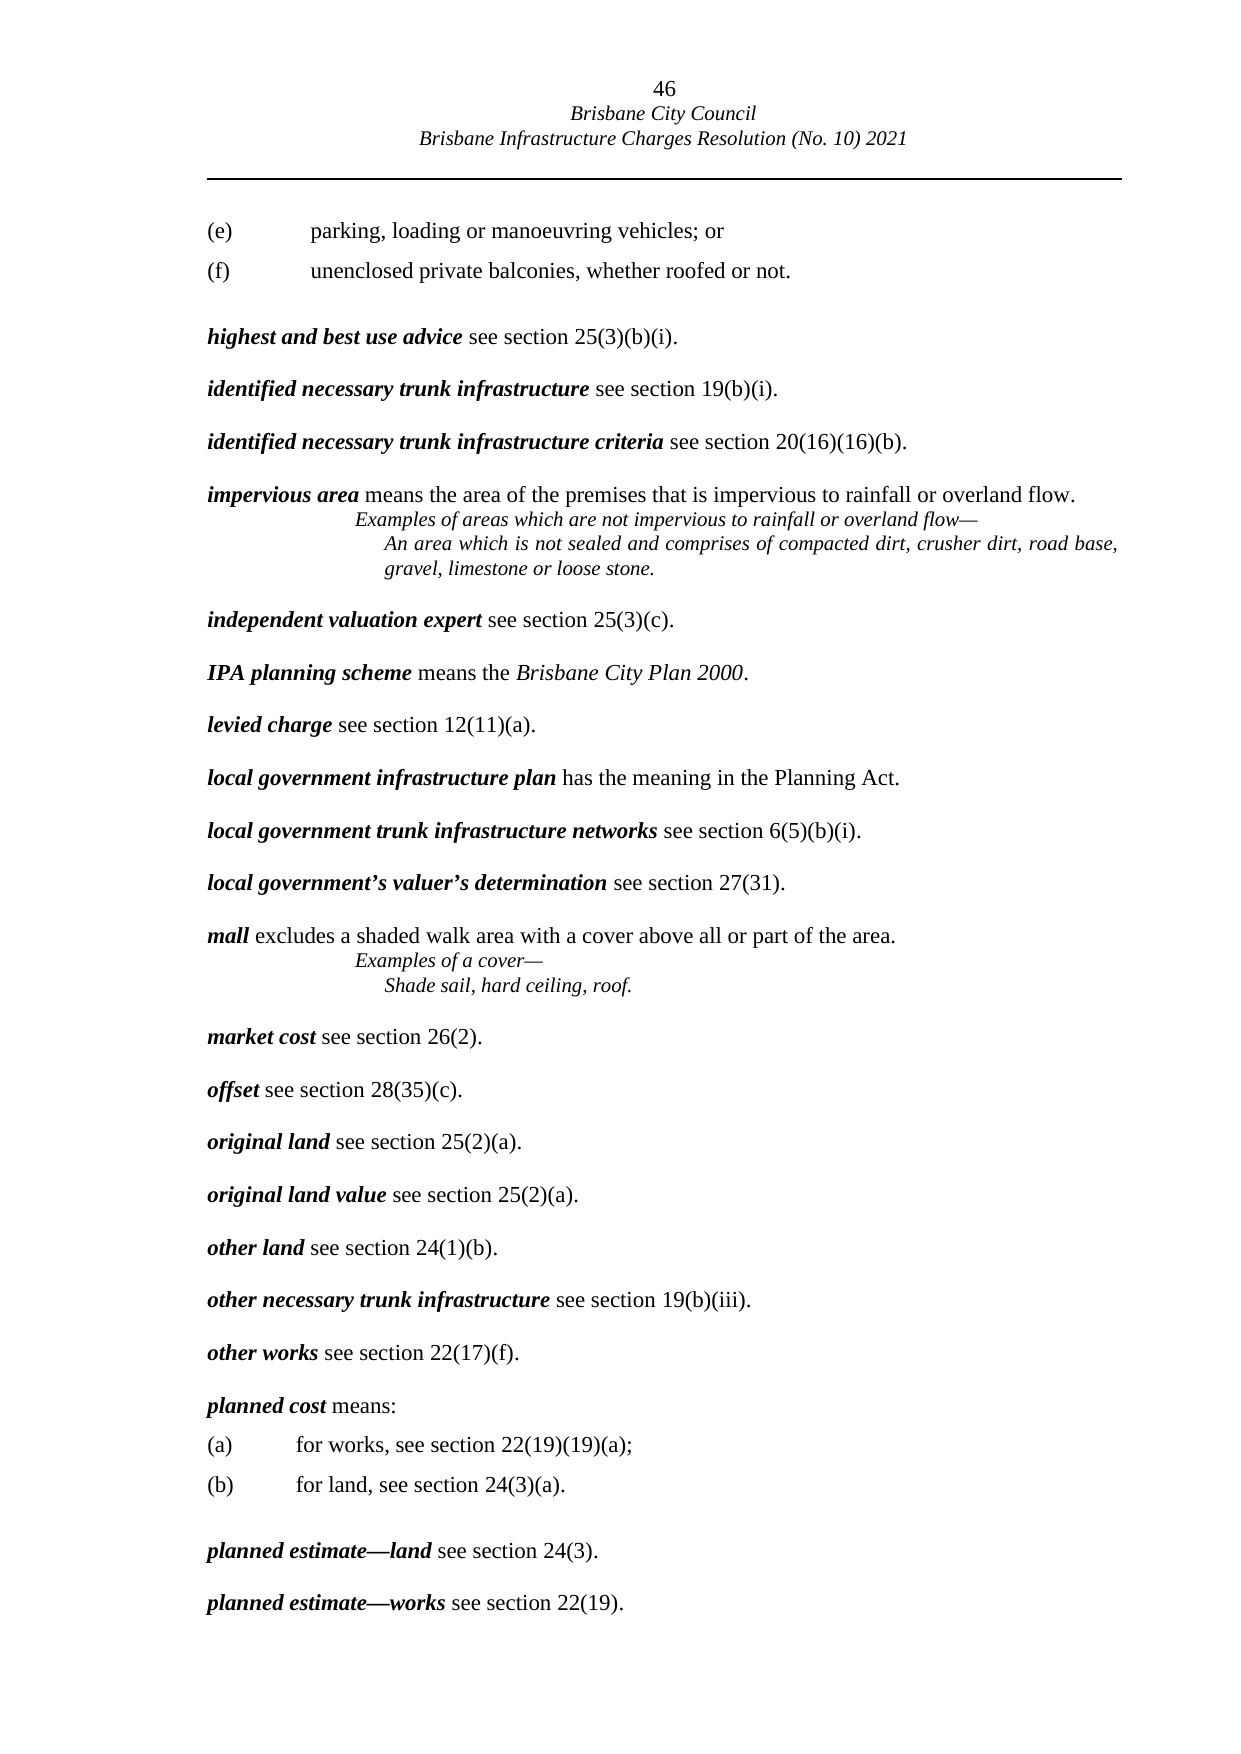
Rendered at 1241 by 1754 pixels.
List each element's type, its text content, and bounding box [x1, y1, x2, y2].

text planned estimate—works see section 22(3). [207, 1589, 1122, 1616]
list Examples of areas which are not impervious to rainfall or overland flow— [355, 507, 1122, 531]
text local government’s valuer’s determination see section 27(12). [207, 869, 1122, 896]
text highest and best use advice see section 25(3)(b)(i). [207, 323, 1122, 349]
text identified necessary trunk infrastructure see section 19(b)(i). [207, 376, 1122, 402]
list An area which is not sealed and comprises of compacted dirt, crusher dirt, road base, gravel, limestone or loose stone. [384, 531, 1122, 579]
text mall excludes a shaded walk area with a cover above all or part of the area. [207, 922, 1122, 948]
text identified necessary trunk infrastructure criteria see section 20(1)(b). [207, 428, 1122, 454]
text local government infrastructure plan has the meaning in the Planning Act. [207, 764, 1122, 790]
list parking, loading or manoeuvring vehicles; or [207, 217, 1122, 244]
list Examples of a cover— [355, 948, 1122, 972]
text original land value see section 25(2)(a). [207, 1181, 1122, 1207]
text IPA planning scheme means the Brisbane City Plan 2000. [207, 658, 1122, 685]
text planned estimate—land see section 24(3). [207, 1537, 1122, 1563]
text independent valuation expert see section 25(3)(c). [207, 606, 1122, 632]
text original land see section 25(2)(a). [207, 1128, 1122, 1155]
list for works, see section 22(3)(a); [207, 1431, 1122, 1458]
text impervious area means the area of the premises that is impervious to rainfall or overland flow. [207, 481, 1122, 507]
text offset see section 28(a). [207, 1076, 1122, 1102]
text market cost see section 26(2). [207, 1023, 1122, 1049]
text levied charge see section 12(a). [207, 711, 1122, 738]
list unenclosed private balconies, whether roofed or not. [207, 257, 1122, 283]
text planned cost means: [207, 1392, 1122, 1418]
text local government trunk infrastructure networks see section 6(b)(i). [207, 817, 1122, 843]
list for land, see section 24(3)(a). [207, 1471, 1122, 1497]
list Shade sail, hard ceiling, roof. [355, 972, 1122, 997]
text other necessary trunk infrastructure see section 19(b)(iii). [207, 1286, 1122, 1313]
text other land see section 24(1)(b). [207, 1234, 1122, 1260]
text other works see section 22(1)(b). [207, 1339, 1122, 1366]
